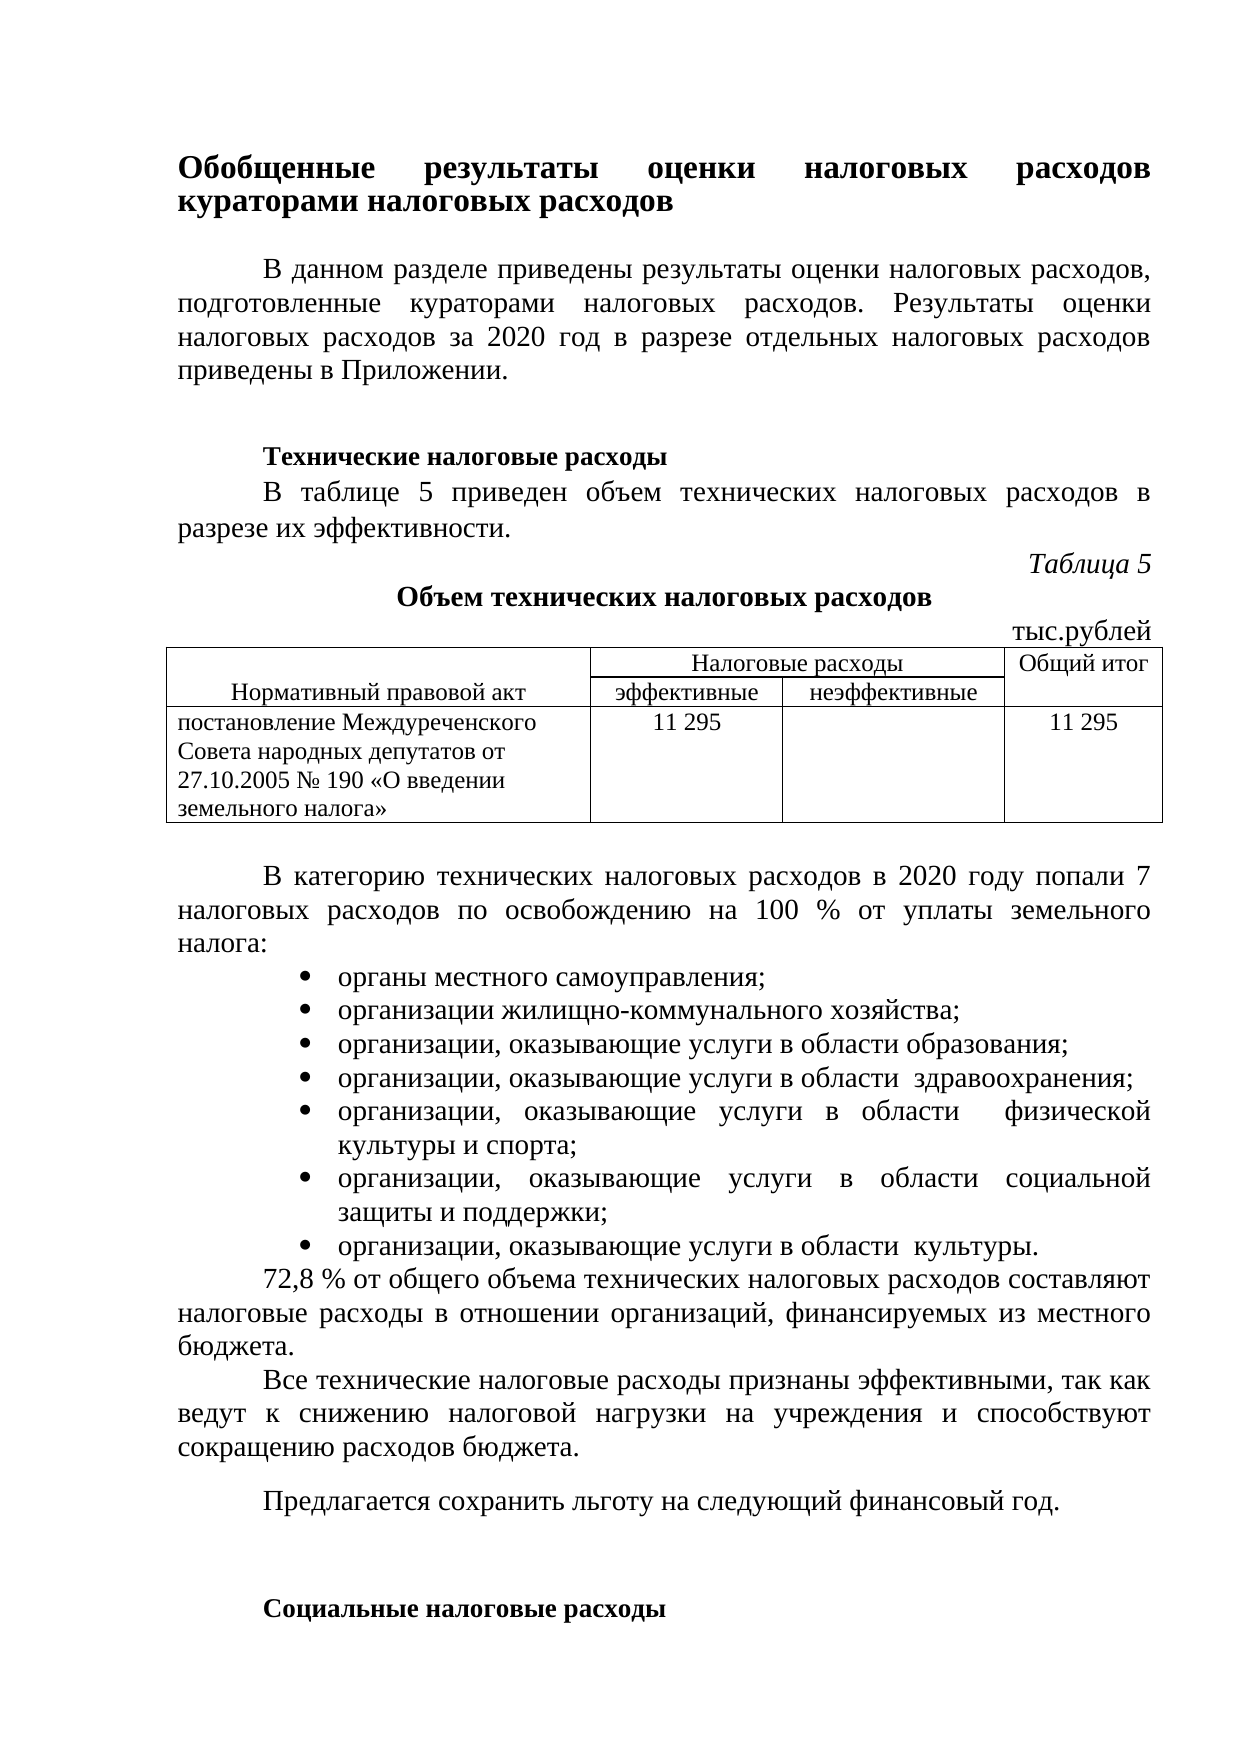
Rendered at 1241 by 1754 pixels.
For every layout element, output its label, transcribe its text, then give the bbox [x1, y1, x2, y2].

text 72,8 % от общего объема технических налоговых расходов составляют налоговые расходы в отношении организаций, финансируемых из местного бюджета. [177, 1261, 1152, 1362]
text Таблица 5 [177, 546, 1152, 579]
list организации, оказывающие услуги в области социальной защиты и поддержки; [300, 1161, 1152, 1228]
text Технические налоговые расходы [177, 440, 1152, 471]
list органы местного самоуправления; [300, 959, 1152, 992]
table_cell 11 295 [591, 707, 782, 822]
text В таблице 5 приведен объем технических налоговых расходов в разрезе их эффективности. [177, 474, 1152, 543]
table_cell неэффективные [783, 678, 1004, 706]
text В данном разделе приведены результаты оценки налоговых расходов, подготовленные кураторами налоговых расходов. Результаты оценки налоговых расходов за 2020 год в разрезе отдельных налоговых расходов приведены в Приложении. [177, 252, 1152, 386]
list организации, оказывающие услуги в области образования; [300, 1026, 1152, 1060]
text тыс.рублей [177, 613, 1152, 647]
list организации, оказывающие услуги в области физической культуры и спорта; [300, 1093, 1152, 1161]
text Предлагается сохранить льготу на следующий финансовый год. [177, 1483, 1152, 1517]
text В категорию технических налоговых расходов в 2020 году попали 7 налоговых расходов по освобождению на 100 % от уплаты земельного налога: [177, 858, 1152, 959]
table_cell 11 295 [1005, 707, 1162, 822]
list организации, оказывающие услуги в области здравоохранения; [300, 1060, 1152, 1093]
list организации, оказывающие услуги в области культуры. [300, 1228, 1152, 1261]
table_header Общий итог [1005, 648, 1162, 706]
table_cell эффективные [591, 678, 782, 706]
text Объем технических налоговых расходов [177, 579, 1152, 613]
text Социальные налоговые расходы [177, 1592, 1152, 1623]
table_cell постановление Междуреченского Совета народных депутатов от 27.10.2005 № 190 «О введении земельного налога» [167, 707, 590, 822]
text Все технические налоговые расходы признаны эффективными, так как ведут к снижению налоговой нагрузки на учреждения и способствуют сокращению расходов бюджета. [177, 1362, 1152, 1463]
text Обобщенные результаты оценки налоговых расходов кураторами налоговых расходов [177, 151, 1152, 218]
table_cell [783, 707, 1004, 822]
table_header Налоговые расходы [591, 648, 1004, 676]
table_header Нормативный правовой акт [167, 648, 590, 706]
list организации жилищно-коммунального хозяйства; [300, 992, 1152, 1026]
